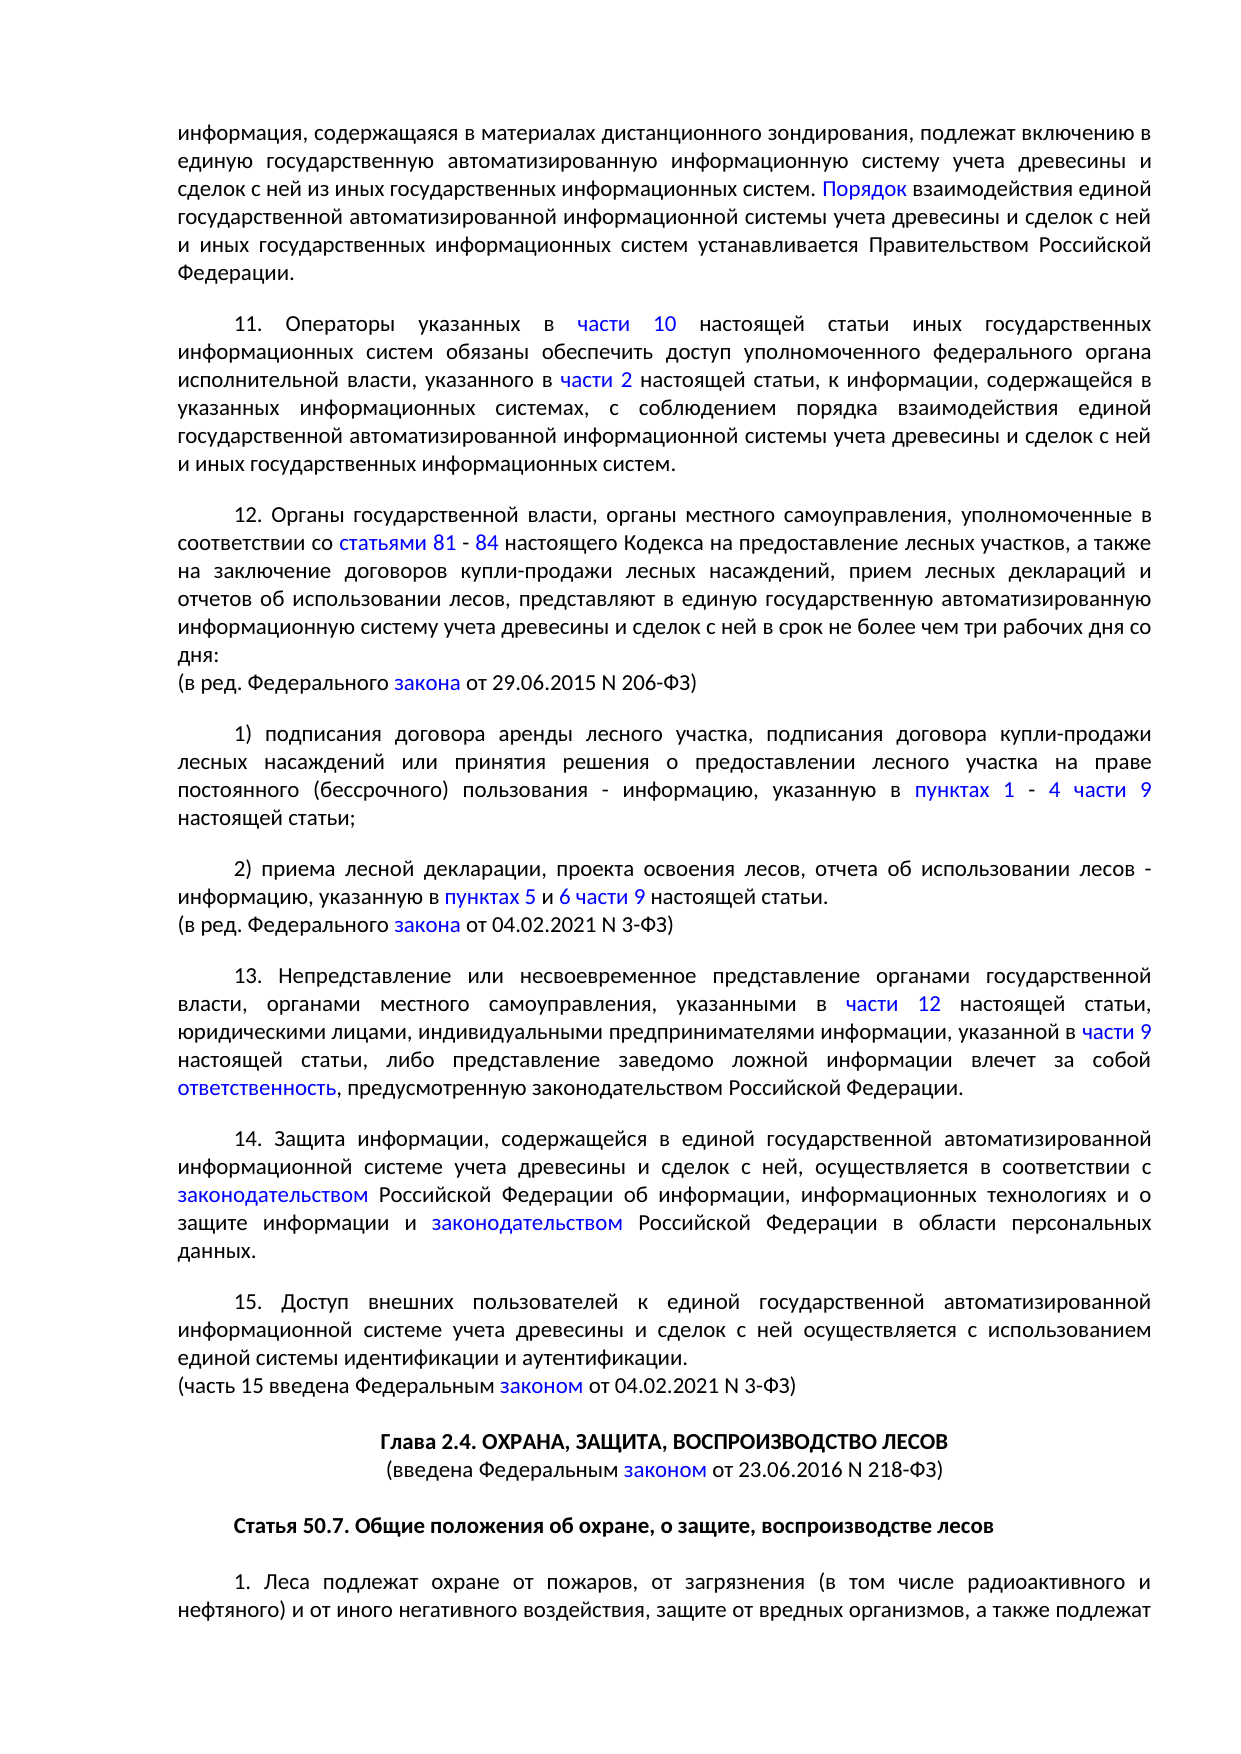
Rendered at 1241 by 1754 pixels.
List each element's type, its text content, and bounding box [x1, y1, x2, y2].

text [177, 118, 1152, 286]
text (часть 15 введена Федеральным законом от 04.02.2021 N 3-ФЗ) [177, 1371, 1152, 1399]
text (в ред. Федерального закона от 29.06.2015 N 206-ФЗ) [177, 668, 1152, 696]
text 1) подписания договора аренды лесного участка, подписания договора купли-продажи лесных насаждений или принятия решения о предоставлении лесного участка на праве постоянного (бессрочного) пользования - информацию, указанную в пунктах 1 - 4 части 9 настоящей статьи; [177, 719, 1152, 831]
title Статья 50.7. Общие положения об охране, о защите, воспроизводстве лесов [177, 1511, 1152, 1539]
text (введена Федеральным законом от 23.06.2016 N 218-ФЗ) [177, 1455, 1152, 1483]
title Глава 2.4. ОХРАНА, ЗАЩИТА, ВОСПРОИЗВОДСТВО ЛЕСОВ [177, 1427, 1152, 1455]
text 12. Органы государственной власти, органы местного самоуправления, уполномоченные в соответствии со статьями 81 - 84 настоящего Кодекса на предоставление лесных участков, а также на заключение договоров купли-продажи лесных насаждений, прием лесных деклараций и отчетов об использовании лесов, представляют в единую государственную автоматизированную информационную систему учета древесины и сделок с ней в срок не более чем три рабочих дня со дня: [177, 500, 1152, 668]
text 11. Операторы указанных в части 10 настоящей статьи иных государственных информационных систем обязаны обеспечить доступ уполномоченного федерального органа исполнительной власти, указанного в части 2 настоящей статьи, к информации, содержащейся в указанных информационных системах, с соблюдением порядка взаимодействия единой государственной автоматизированной информационной системы учета древесины и сделок с ней и иных государственных информационных систем. [177, 309, 1152, 477]
text 15. Доступ внешних пользователей к единой государственной автоматизированной информационной системе учета древесины и сделок с ней осуществляется с использованием единой системы идентификации и аутентификации. [177, 1287, 1152, 1371]
text (в ред. Федерального закона от 04.02.2021 N 3-ФЗ) [177, 910, 1152, 938]
text 13. Непредставление или несвоевременное представление органами государственной власти, органами местного самоуправления, указанными в части 12 настоящей статьи, юридическими лицами, индивидуальными предпринимателями информации, указанной в части 9 настоящей статьи, либо представление заведомо ложной информации влечет за собой ответственность, предусмотренную законодательством Российской Федерации. [177, 961, 1152, 1101]
text 2) приема лесной декларации, проекта освоения лесов, отчета об использовании лесов - информацию, указанную в пунктах 5 и 6 части 9 настоящей статьи. [177, 854, 1152, 910]
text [177, 1567, 1152, 1623]
text 14. Защита информации, содержащейся в единой государственной автоматизированной информационной системе учета древесины и сделок с ней, осуществляется в соответствии с законодательством Российской Федерации об информации, информационных технологиях и о защите информации и законодательством Российской Федерации в области персональных данных. [177, 1124, 1152, 1264]
